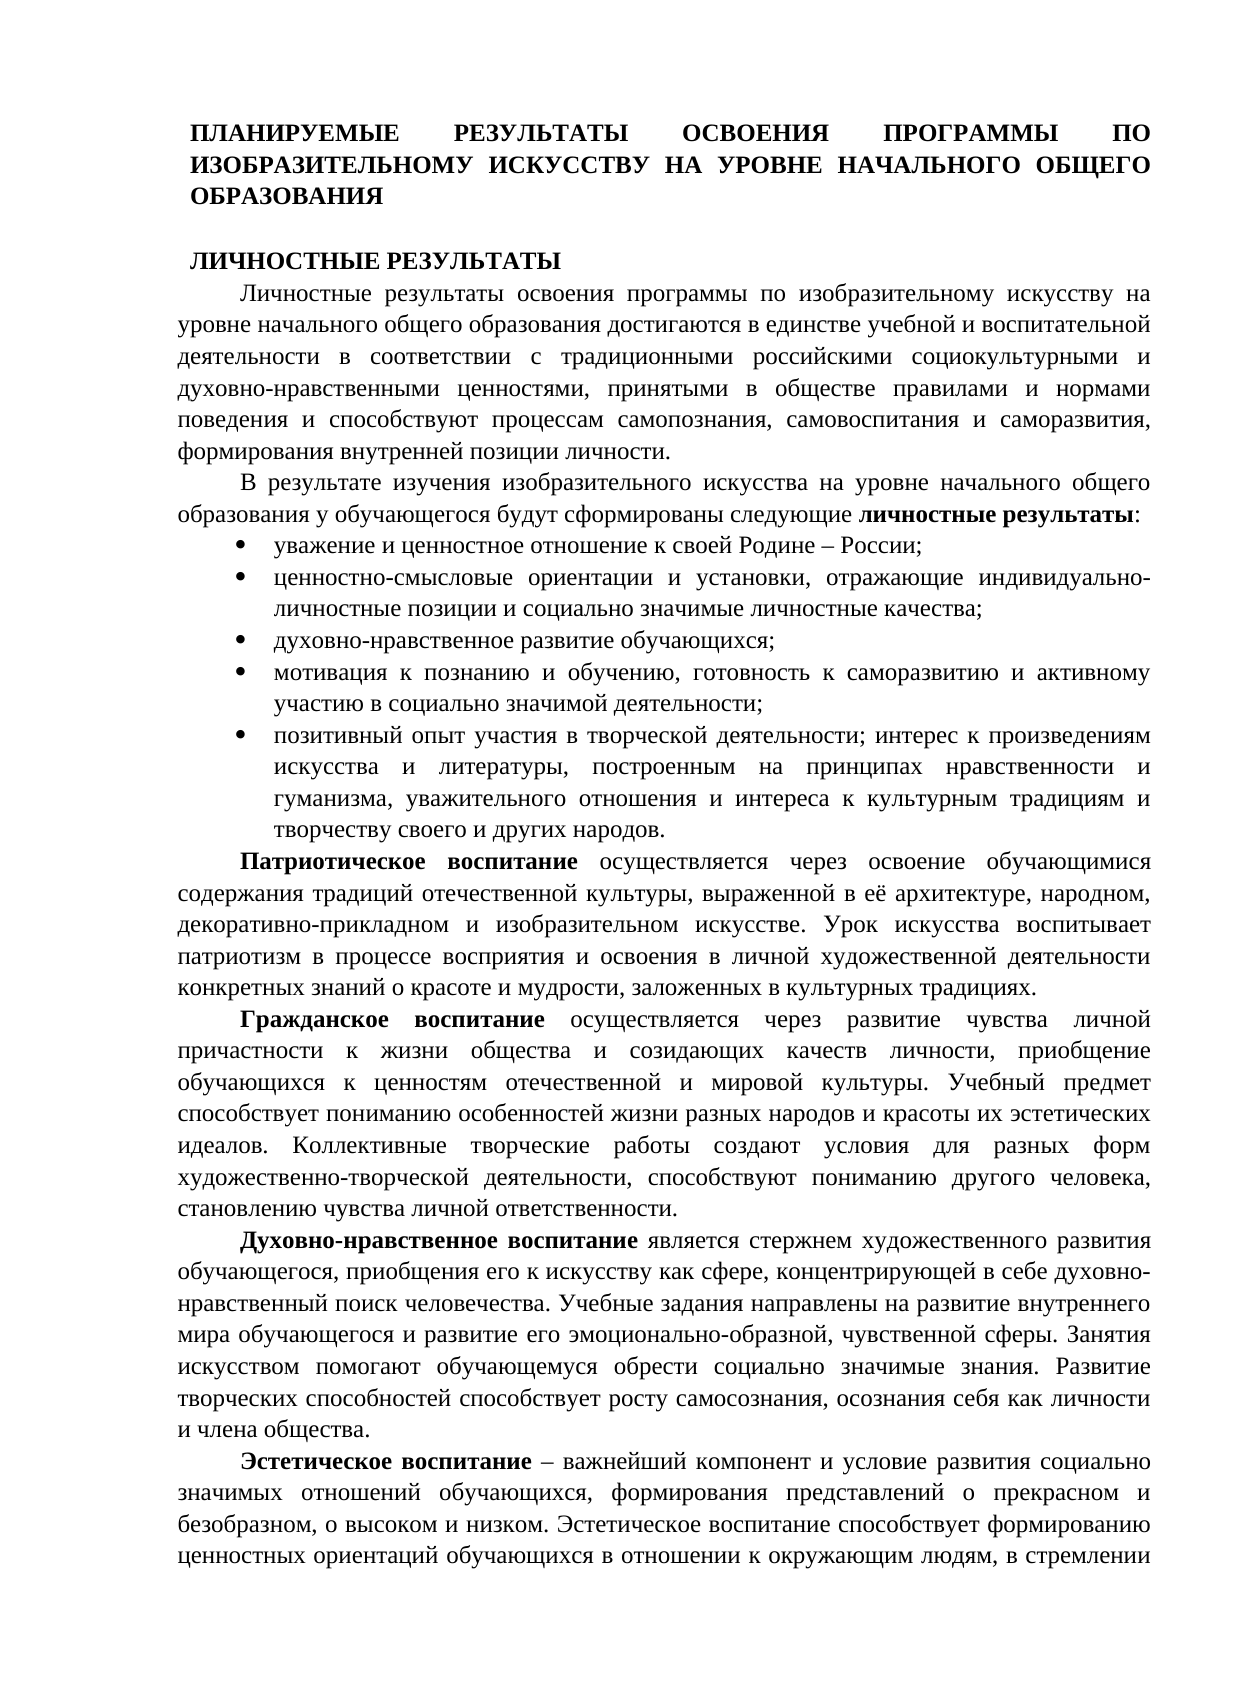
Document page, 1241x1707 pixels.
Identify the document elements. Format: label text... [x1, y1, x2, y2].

text ПЛАНИРУЕМЫЕ РЕЗУЛЬТАТЫ ОСВОЕНИЯ ПРОГРАММЫ ПО ИЗОБРАЗИТЕЛЬНОМУ ИСКУССТВУ НА УРОВНЕ НАЧАЛЬНОГО ОБЩЕГО ОБРАЗОВАНИЯ [190, 118, 1152, 210]
text Патриотическое воспитание осуществляется через освоение обучающимися содержания традиций отечественной культуры, выраженной в её архитектуре, народном, декоративно-прикладном и изобразительном искусстве. Урок искусства воспитывает патриотизм в процессе восприятия и освоения в личной художественной деятельности конкретных знаний о красоте и мудрости, заложенных в культурных традициях. [177, 846, 1152, 1001]
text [177, 1446, 1152, 1569]
list духовно-нравственное развитие обучающихся; [236, 625, 1152, 654]
list уважение и ценностное отношение к своей Родине – России; [236, 530, 1152, 559]
text В результате изучения изобразительного искусства на уровне начального общего образования у обучающегося будут сформированы следующие личностные результаты: [177, 467, 1152, 528]
list ценностно-смысловые ориентации и установки, отражающие индивидуально-личностные позиции и социально значимые личностные качества; [236, 562, 1152, 622]
text Духовно-нравственное воспитание является стержнем художественного развития обучающегося, приобщения его к искусству как сфере, концентрирующей в себе духовно-нравственный поиск человечества. Учебные задания направлены на развитие внутреннего мира обучающегося и развитие его эмоционально-образной, чувственной сферы. Занятия искусством помогают обучающемуся обрести социально значимые знания. Развитие творческих способностей способствует росту самосознания, осознания себя как личности и члена общества. [177, 1225, 1152, 1443]
list позитивный опыт участия в творческой деятельности; интерес к произведениям искусства и литературы, построенным на принципах нравственности и гуманизма, уважительного отношения и интереса к культурным традициям и творчеству своего и других народов. [236, 720, 1152, 843]
list мотивация к познанию и обучению, готовность к саморазвитию и активному участию в социально значимой деятельности; [236, 657, 1152, 717]
text ЛИЧНОСТНЫЕ РЕЗУЛЬТАТЫ [190, 246, 1152, 275]
text Гражданское воспитание осуществляется через развитие чувства личной причастности к жизни общества и созидающих качеств личности, приобщение обучающихся к ценностям отечественной и мировой культуры. Учебный предмет способствует пониманию особенностей жизни разных народов и красоты их эстетических идеалов. Коллективные творческие работы создают условия для разных форм художественно-творческой деятельности, способствуют пониманию другого человека, становлению чувства личной ответственности. [177, 1004, 1152, 1222]
text Личностные результаты освоения программы по изобразительному искусству на уровне начального общего образования достигаются в единстве учебной и воспитательной деятельности в соответствии с традиционными российскими социокультурными и духовно-нравственными ценностями, принятыми в обществе правилами и нормами поведения и способствуют процессам самопознания, самовоспитания и саморазвития, формирования внутренней позиции личности. [177, 278, 1152, 464]
